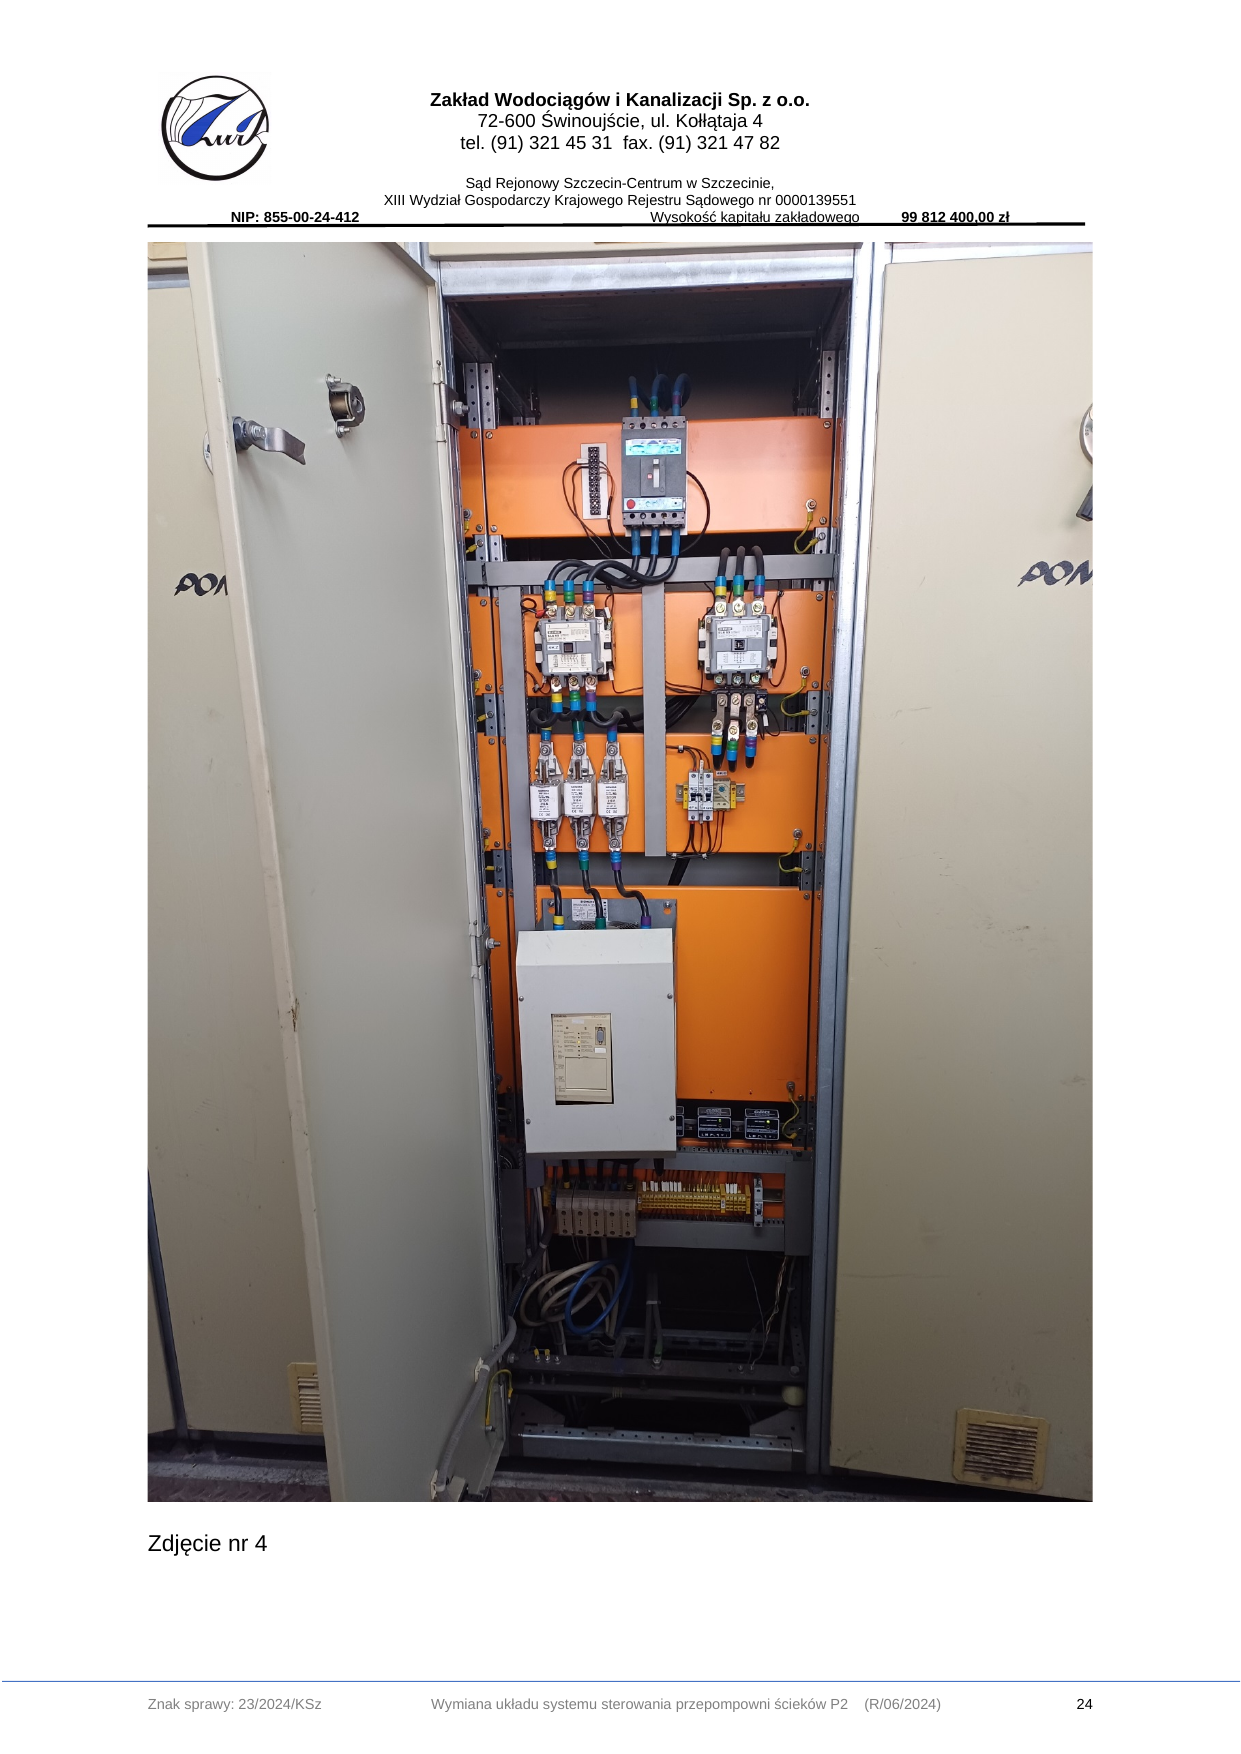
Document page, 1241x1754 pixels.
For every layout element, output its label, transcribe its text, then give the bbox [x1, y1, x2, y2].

text Zdjęcie nr 4 [148, 1530, 1092, 1556]
picture [158, 72, 272, 185]
picture [147, 242, 1093, 1502]
